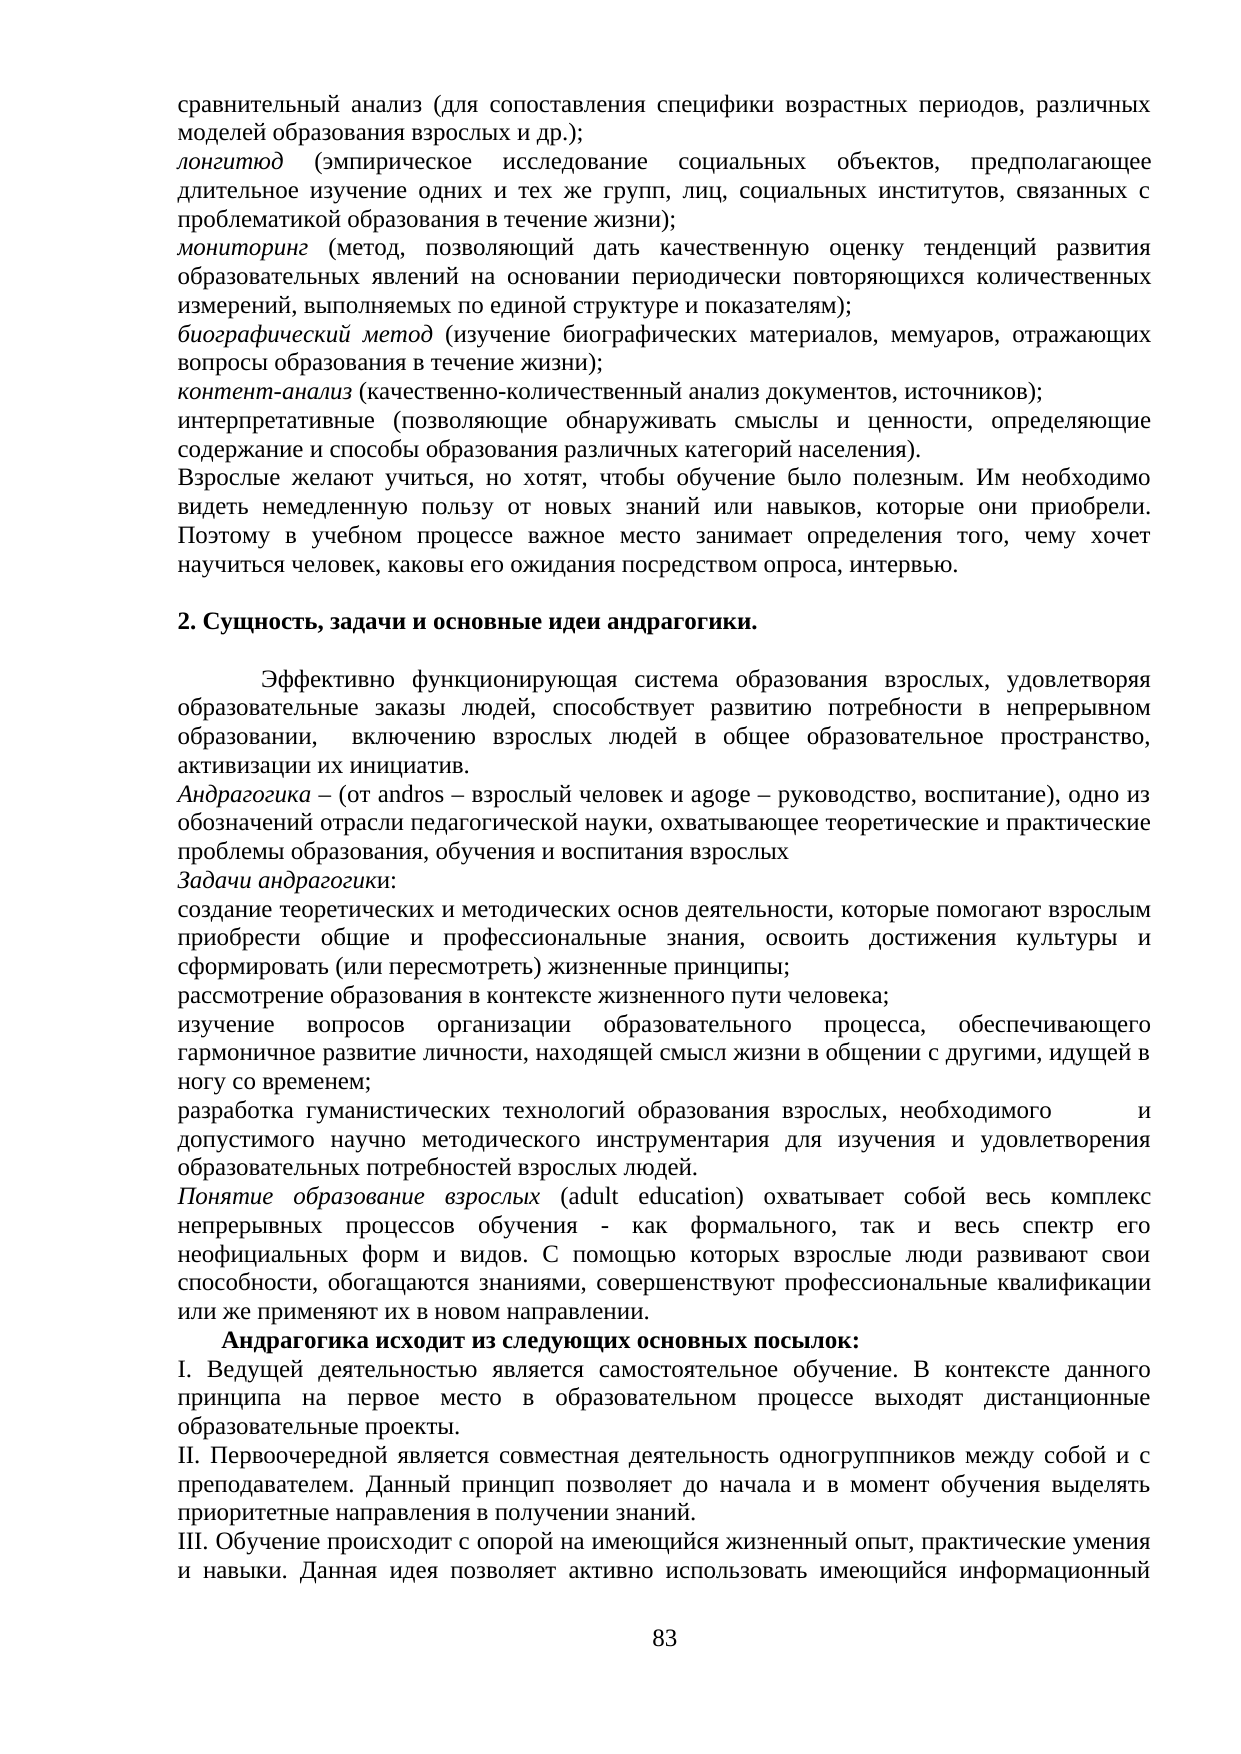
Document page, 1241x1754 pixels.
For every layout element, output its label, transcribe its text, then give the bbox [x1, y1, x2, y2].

text Андрагогика – (от andros – взрослый человек и agoge – руководство, воспитание), одно из обозначений отрасли педагогической науки, охватывающее теоретические и практические проблемы образования, обучения и воспитания взрослых [177, 779, 1152, 865]
text рассмотрение образования в контексте жизненного пути человека; [177, 980, 1152, 1009]
text Задачи андрагогики: [177, 865, 1152, 894]
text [177, 1526, 1152, 1584]
text лонгитюд (эмпирическое исследование социальных объектов, предполагающее длительное изучение одних и тех же групп, лиц, социальных институтов, связанных с проблематикой образования в течение жизни); [177, 146, 1152, 232]
text сравнительный анализ (для сопоставления специфики возрастных периодов, различных моделей образования взрослых и др.); [177, 89, 1152, 146]
text I. Ведущей деятельностью является самостоятельное обучение. В контексте данного принципа на первое место в образовательном процессе выходят дистанционные образовательные проекты. [177, 1354, 1152, 1440]
text интерпретативные (позволяющие обнаруживать смыслы и ценности, определяющие содержание и способы образования различных категорий населения). [177, 405, 1152, 462]
text 2. Сущность, задачи и основные идеи андрагогики. [177, 606, 1152, 635]
text Андрагогика исходит из следующих основных посылок: [177, 1325, 1152, 1354]
text II. Первоочередной является совместная деятельность одногруппников между собой и с преподавателем. Данный принцип позволяет до начала и в момент обучения выделять приоритетные направления в получении знаний. [177, 1440, 1152, 1526]
text биографический метод (изучение биографических материалов, мемуаров, отражающих вопросы образования в течение жизни); [177, 319, 1152, 376]
text изучение вопросов организации образовательного процесса, обеспечивающего гармоничное развитие личности, находящей смысл жизни в общении с другими, идущей в ногу со временем; [177, 1009, 1152, 1095]
text разработка гуманистических технологий образования взрослых, необходимого и допустимого научно методического инструментария для изучения и удовлетворения образовательных потребностей взрослых людей. [177, 1095, 1152, 1181]
text Взрослые желают учиться, но хотят, чтобы обучение было полезным. Им необходимо видеть немедленную пользу от новых знаний или навыков, которые они приобрели. Поэтому в учебном процессе важное место занимает определения того, чему хочет научиться человек, каковы его ожидания посредством опроса, интервью. [177, 462, 1152, 577]
text Эффективно функционирующая система образования взрослых, удовлетворяя образовательные заказы людей, способствует развитию потребности в непрерывном образовании, включению взрослых людей в общее образовательное пространство, активизации их инициатив. [177, 664, 1152, 779]
text мониторинг (метод, позволяющий дать качественную оценку тенденций развития образовательных явлений на основании периодически повторяющихся количественных измерений, выполняемых по единой структуре и показателям); [177, 232, 1152, 319]
text создание теоретических и методических основ деятельности, которые помогают взрослым приобрести общие и профессиональные знания, освоить достижения культуры и сформировать (или пересмотреть) жизненные принципы; [177, 894, 1152, 980]
text контент-анализ (качественно-количественный анализ документов, источников); [177, 376, 1152, 405]
text Понятие образование взрослых (adult education) охватывает собой весь комплекс непрерывных процессов обучения - как формального, так и весь спектр его неофициальных форм и видов. С помощью которых взрослые люди развивают свои способности, обогащаются знаниями, совершенствуют профессиональные квалификации или же применяют их в новом направлении. [177, 1181, 1152, 1325]
